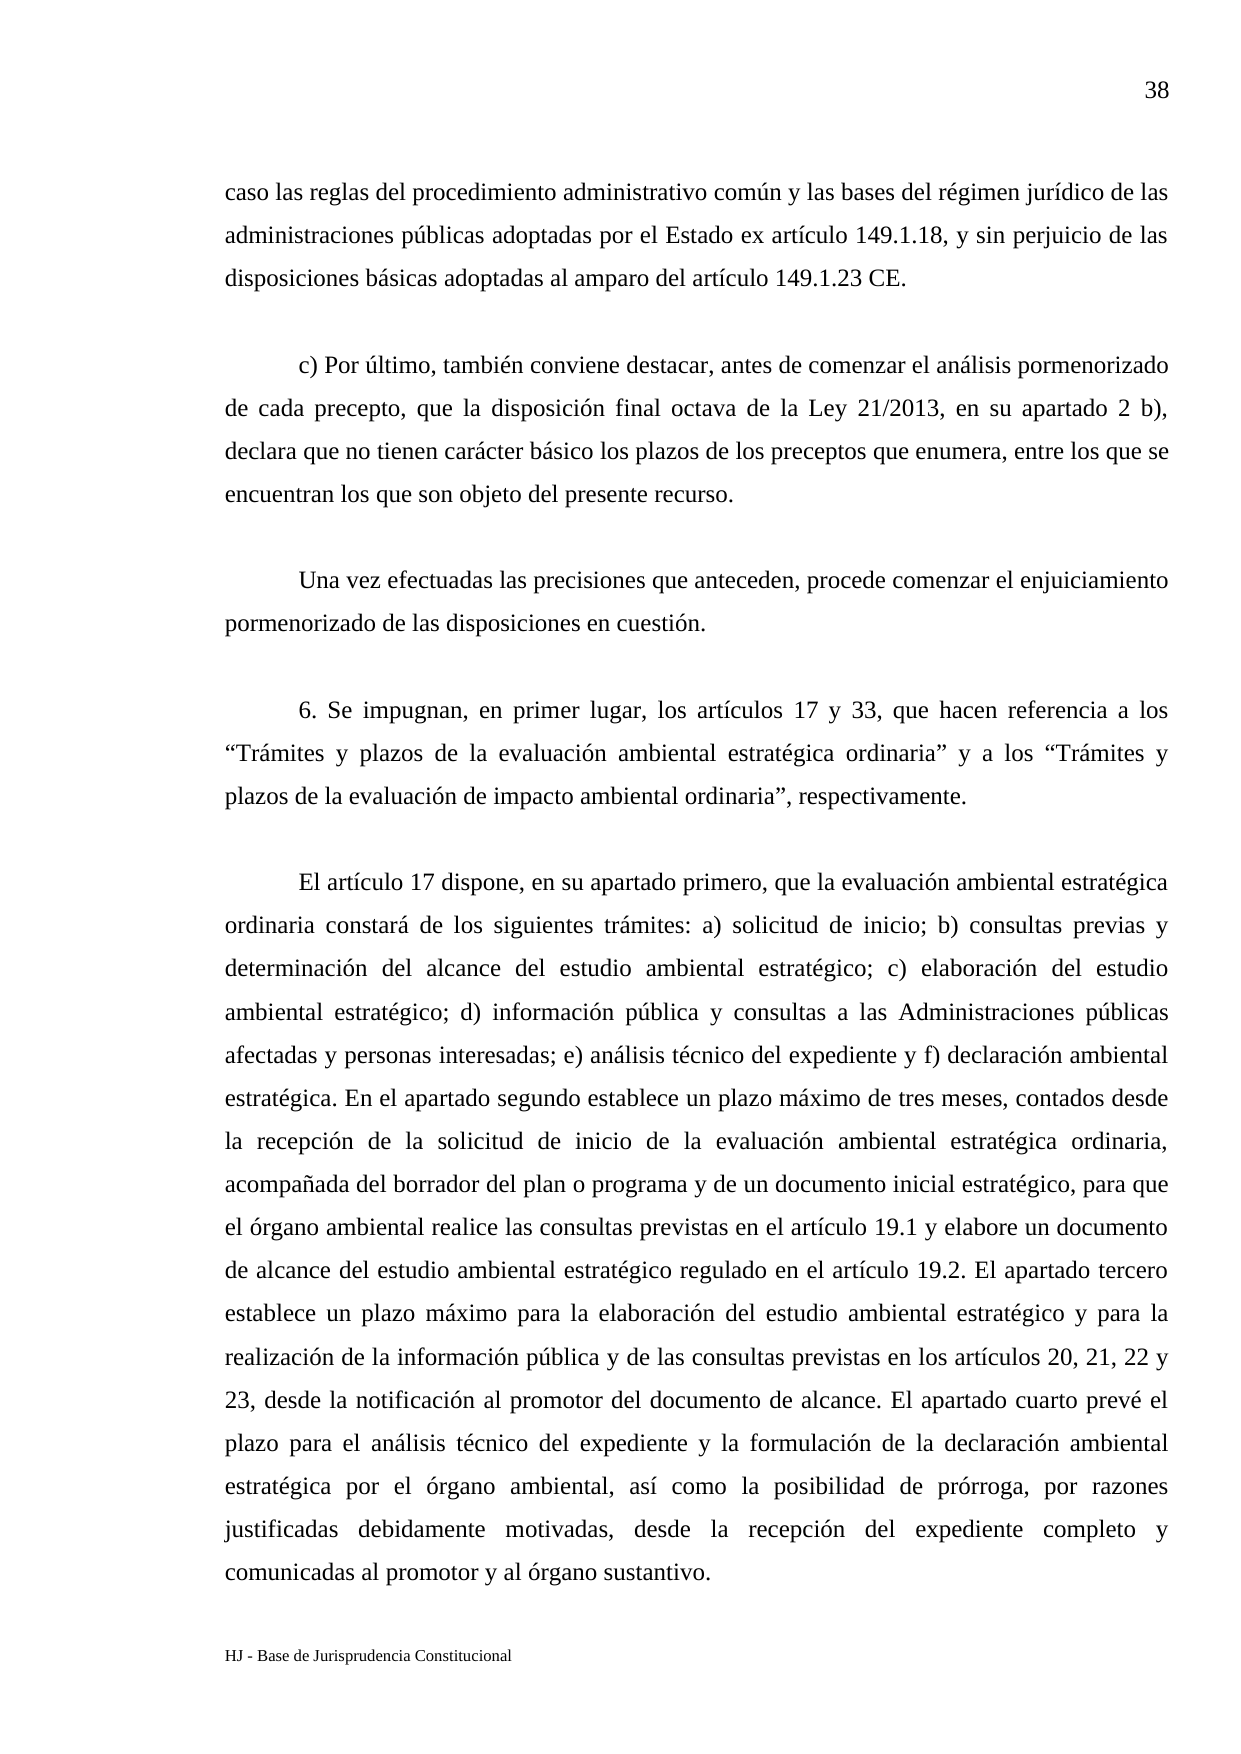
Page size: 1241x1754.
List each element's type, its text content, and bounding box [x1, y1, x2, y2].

text c) Por último, también conviene destacar, antes de comenzar el análisis pormenorizado de cada precepto, que la disposición final octava de la Ley 21/2013, en su apartado 2 b), declara que no tienen carácter básico los plazos de los preceptos que enumera, entre los que se encuentran los que son objeto del presente recurso. [224, 350, 1169, 508]
text 6. Se impugnan, en primer lugar, los artículos 17 y 33, que hacen referencia a los “Trámites y plazos de la evaluación ambiental estratégica ordinaria” y a los “Trámites y plazos de la evaluación de impacto ambiental ordinaria”, respectivamente. [224, 695, 1169, 810]
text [224, 177, 1169, 292]
text El artículo 17 dispone, en su apartado primero, que la evaluación ambiental estratégica ordinaria constará de los siguientes trámites: a) solicitud de inicio; b) consultas previas y determinación del alcance del estudio ambiental estratégico; c) elaboración del estudio ambiental estratégico; d) información pública y consultas a las Administraciones públicas afectadas y personas interesadas; e) análisis técnico del expediente y f) declaración ambiental estratégica. En el apartado segundo establece un plazo máximo de tres meses, contados desde la recepción de la solicitud de inicio de la evaluación ambiental estratégica ordinaria, acompañada del borrador del plan o programa y de un documento inicial estratégico, para que el órgano ambiental realice las consultas previstas en el artículo 19.1 y elabore un documento de alcance del estudio ambiental estratégico regulado en el artículo 19.2. El apartado tercero establece un plazo máximo para la elaboración del estudio ambiental estratégico y para la realización de la información pública y de las consultas previstas en los artículos 20, 21, 22 y 23, desde la notificación al promotor del documento de alcance. El apartado cuarto prevé el plazo para el análisis técnico del expediente y la formulación de la declaración ambiental estratégica por el órgano ambiental, así como la posibilidad de prórroga, por razones justificadas debidamente motivadas, desde la recepción del expediente completo y comunicadas al promotor y al órgano sustantivo. [224, 867, 1169, 1586]
text Una vez efectuadas las precisiones que anteceden, procede comenzar el enjuiciamiento pormenorizado de las disposiciones en cuestión. [224, 565, 1169, 637]
